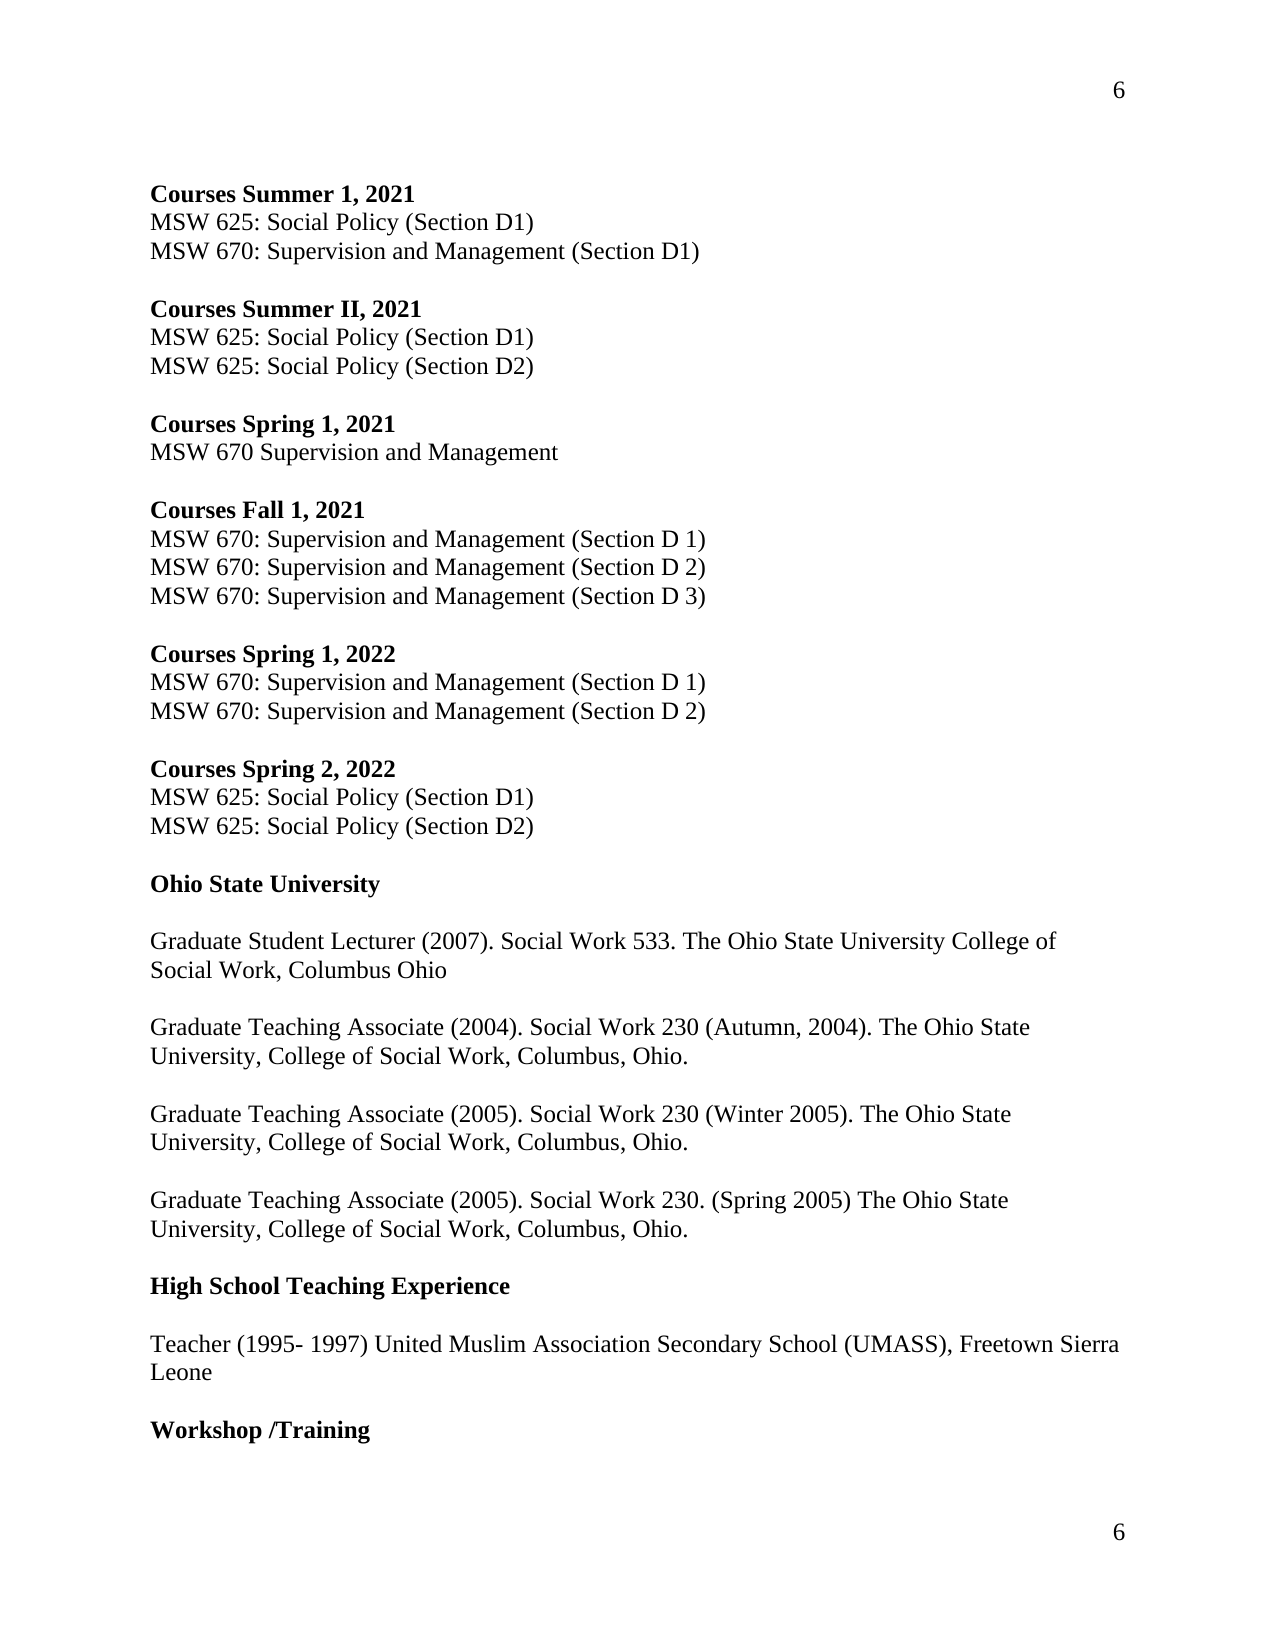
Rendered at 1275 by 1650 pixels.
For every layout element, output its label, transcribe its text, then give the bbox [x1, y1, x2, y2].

text Courses Summer II, 2021 [150, 294, 1125, 322]
text MSW 670 Supervision and Management [150, 437, 1125, 466]
text Courses Spring 2, 2022 [150, 754, 1125, 782]
text MSW 625: Social Policy (Section D1) [150, 207, 1125, 236]
text Courses Spring 1, 2021 [150, 409, 1125, 437]
text MSW 670: Supervision and Management (Section D 2) [150, 696, 1125, 725]
text Ohio State University [150, 869, 1125, 897]
text MSW 625: Social Policy (Section D1) [150, 782, 1125, 811]
text MSW 625: Social Policy (Section D2) [150, 351, 1125, 380]
text Courses Fall 1, 2021 [150, 495, 1125, 524]
text MSW 625: Social Policy (Section D2) [150, 811, 1125, 840]
text Teacher (1995- 1997) United Muslim Association Secondary School (UMASS), Freetown Sierra Leone [150, 1329, 1125, 1386]
text Graduate Teaching Associate (2004). Social Work 230 (Autumn, 2004). The Ohio State University, College of Social Work, Columbus, Ohio. [150, 1012, 1125, 1070]
text MSW 670: Supervision and Management (Section D 1) [150, 524, 1125, 552]
text MSW 670: Supervision and Management (Section D1) [150, 236, 1125, 265]
text MSW 670: Supervision and Management (Section D 1) [150, 667, 1125, 696]
text Graduate Teaching Associate (2005). Social Work 230. (Spring 2005) The Ohio State University, College of Social Work, Columbus, Ohio. [150, 1185, 1125, 1242]
text MSW 670: Supervision and Management (Section D 2) [150, 552, 1125, 581]
text Graduate Teaching Associate (2005). Social Work 230 (Winter 2005). The Ohio State University, College of Social Work, Columbus, Ohio. [150, 1099, 1125, 1156]
text High School Teaching Experience [150, 1271, 1125, 1300]
text Graduate Student Lecturer (2007). Social Work 533. The Ohio State University College of Social Work, Columbus Ohio [150, 926, 1125, 984]
text Courses Summer 1, 2021 [150, 179, 1125, 207]
text Courses Spring 1, 2022 [150, 639, 1125, 667]
text Workshop /Training [150, 1415, 1125, 1444]
text MSW 670: Supervision and Management (Section D 3) [150, 581, 1125, 610]
text MSW 625: Social Policy (Section D1) [150, 322, 1125, 351]
